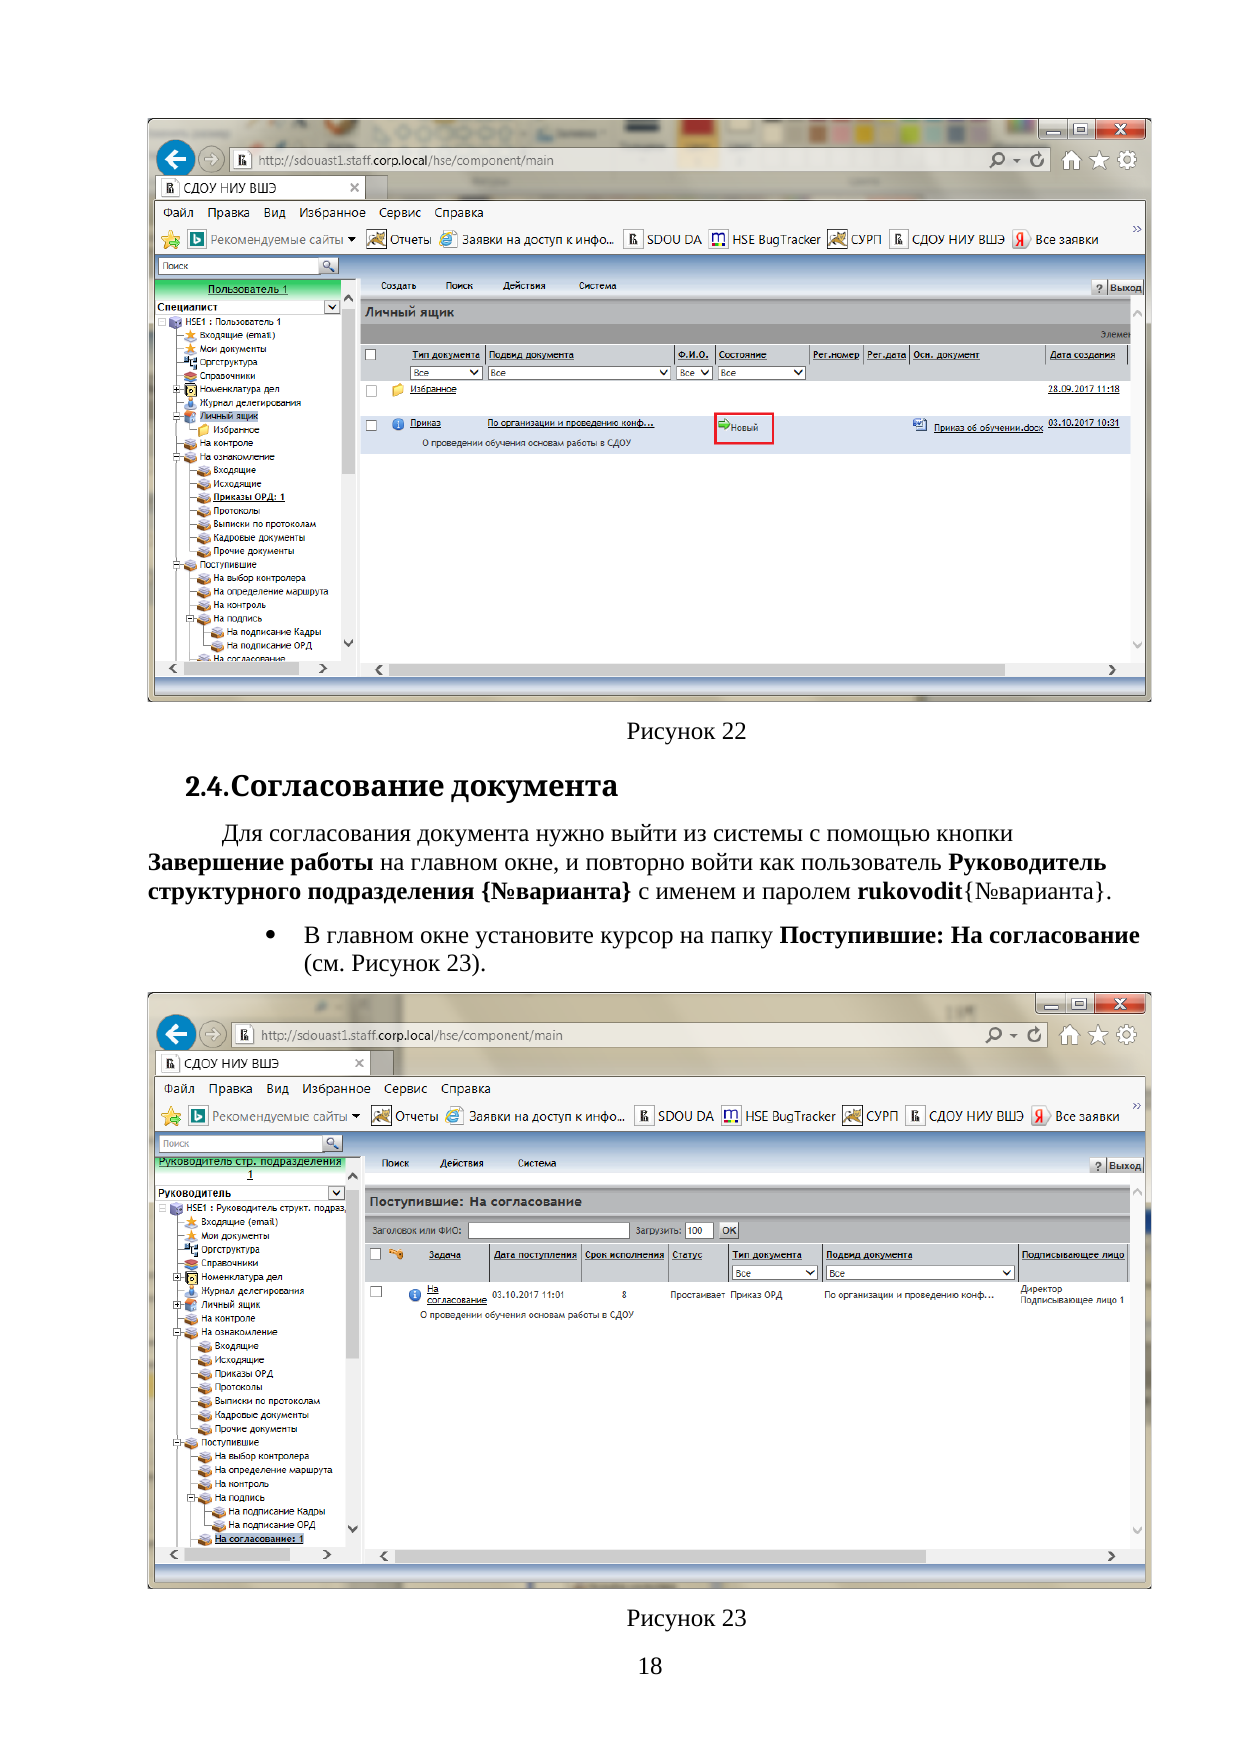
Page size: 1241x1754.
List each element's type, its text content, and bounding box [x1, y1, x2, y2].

text Для согласования документа нужно выйти из системы с помощью кнопки Завершение работы на главном окне, и повторно войти как пользователь Руководитель структурного подразделения {№варианта} с именем и паролем rukovodit{№варианта}. [148, 818, 1152, 905]
text Рисунок 22 [148, 716, 1152, 745]
picture [147, 118, 1152, 702]
text В главном окне установите курсор на папку Поступившие: На согласование (см. Рисунок 23). [266, 920, 1152, 977]
list Согласование документа [185, 770, 1152, 803]
text Рисунок 23 [148, 1603, 1152, 1632]
picture [147, 992, 1152, 1589]
